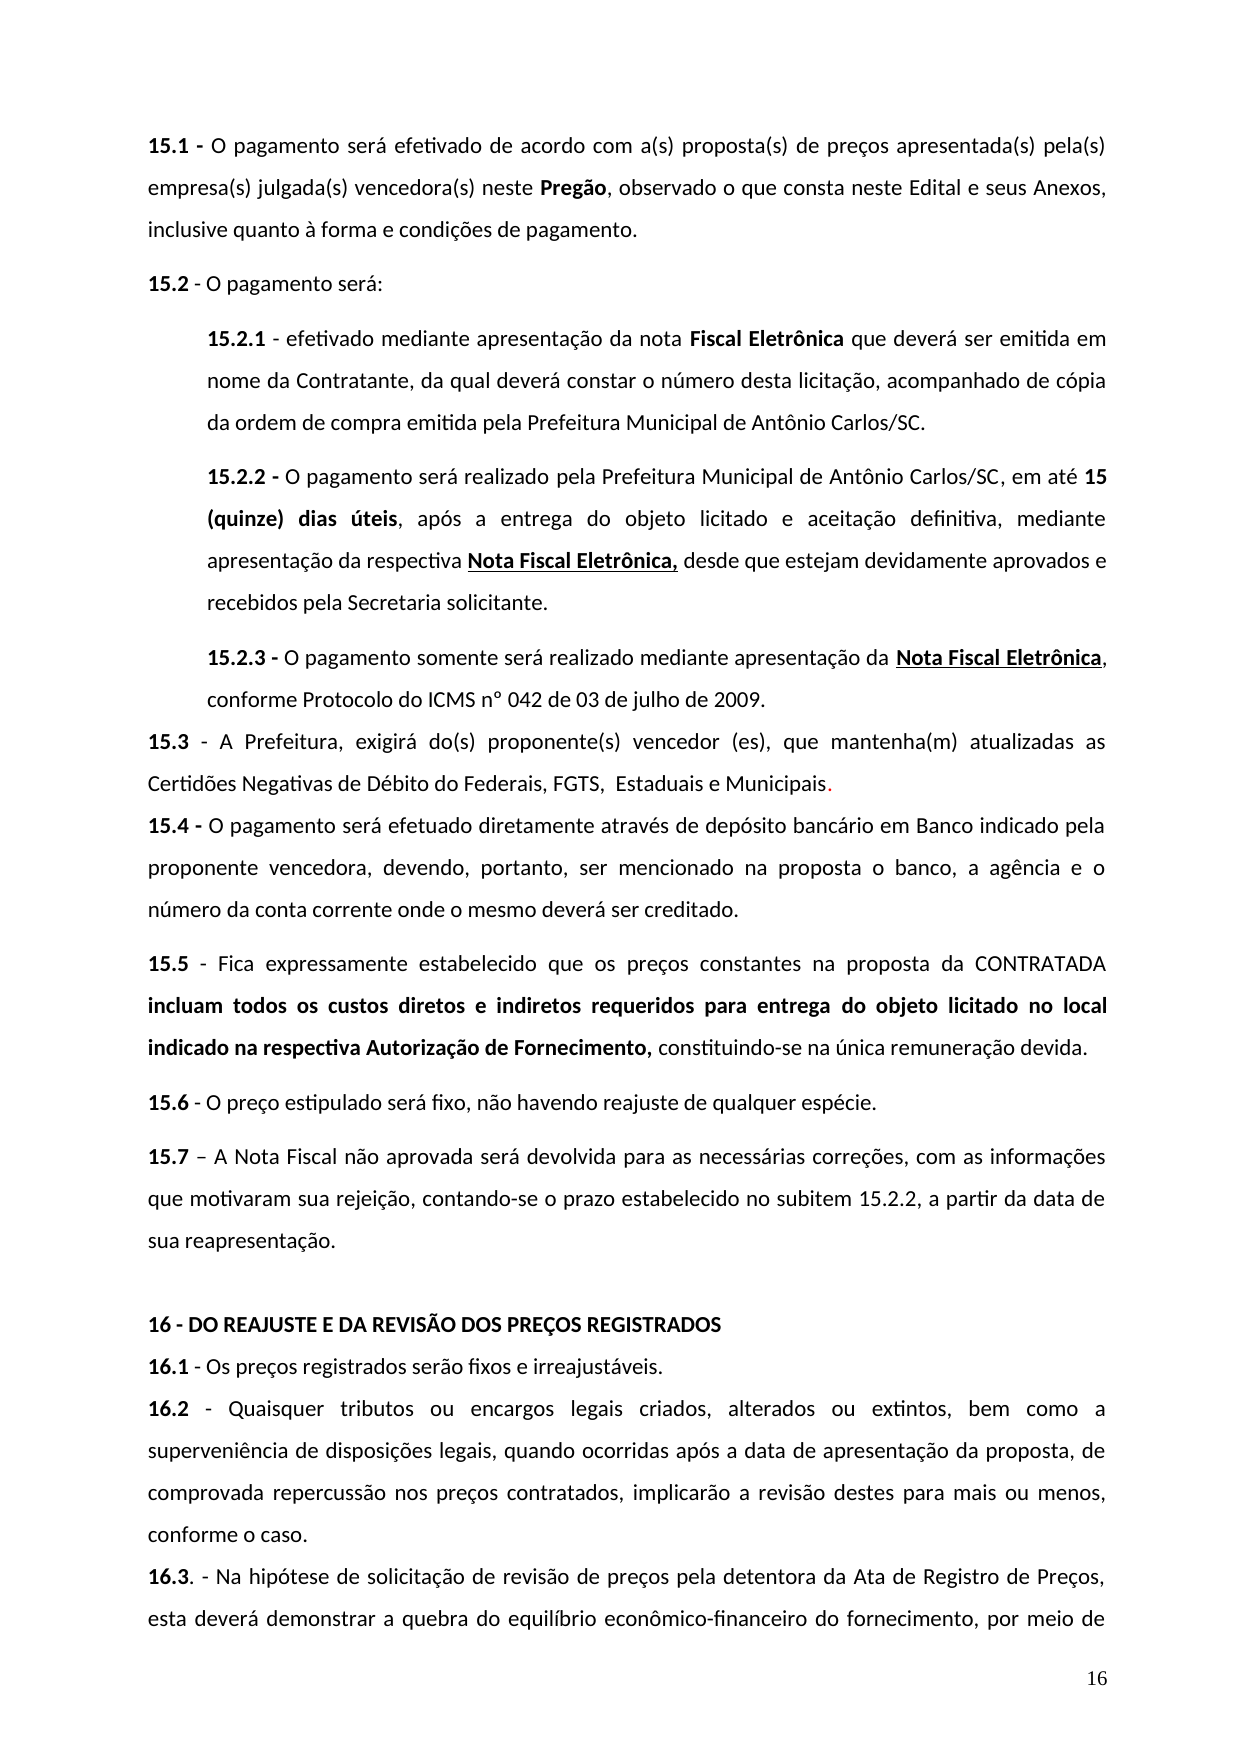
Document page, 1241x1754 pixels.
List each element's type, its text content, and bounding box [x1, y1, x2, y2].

text 15.2 - O pagamento será: [148, 269, 1107, 297]
text 15.2.3 - O pagamento somente será realizado mediante apresentação da Nota Fiscal Eletrônica, conforme Protocolo do ICMS nº 042 de 03 de julho de 2009. [207, 643, 1107, 713]
text 16.2 - Quaisquer tributos ou encargos legais criados, alterados ou extintos, bem como a superveniência de disposições legais, quando ocorridas após a data de apresentação da proposta, de comprovada repercussão nos preços contratados, implicarão a revisão destes para mais ou menos, conforme o caso. [148, 1394, 1107, 1548]
text 15.5 - Fica expressamente estabelecido que os preços constantes na proposta da CONTRATADA incluam todos os custos diretos e indiretos requeridos para entrega do objeto licitado no local indicado na respectiva Autorização de Fornecimento, constituindo-se na única remuneração devida. [148, 949, 1107, 1061]
text 16 - DO REAJUSTE E DA REVISÃO DOS PREÇOS REGISTRADOS [148, 1310, 1107, 1338]
text 15.7 – A Nota Fiscal não aprovada será devolvida para as necessárias correções, com as informações que motivaram sua rejeição, contando-se o prazo estabelecido no subitem 15.2.2, a partir da data de sua reapresentação. [148, 1142, 1107, 1254]
text 15.6 - O preço estipulado será fixo, não havendo reajuste de qualquer espécie. [148, 1088, 1107, 1116]
text 16.1 - Os preços registrados serão fixos e irreajustáveis. [148, 1352, 1107, 1380]
text 15.3 - A Prefeitura, exigirá do(s) proponente(s) vencedor (es), que mantenha(m) atualizadas as Certidões Negativas de Débito do Federais, FGTS, Estaduais e Municipais. [148, 727, 1107, 797]
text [148, 1562, 1107, 1632]
text 15.1 - O pagamento será efetivado de acordo com a(s) proposta(s) de preços apresentada(s) pela(s) empresa(s) julgada(s) vencedora(s) neste Pregão, observado o que consta neste Edital e seus Anexos, inclusive quanto à forma e condições de pagamento. [148, 131, 1107, 243]
text 15.2.2 - O pagamento será realizado pela Prefeitura Municipal de Antônio Carlos/SC, em até 15 (quinze) dias úteis, após a entrega do objeto licitado e aceitação definitiva, mediante apresentação da respectiva Nota Fiscal Eletrônica, desde que estejam devidamente aprovados e recebidos pela Secretaria solicitante. [207, 462, 1107, 616]
text 15.4 - O pagamento será efetuado diretamente através de depósito bancário em Banco indicado pela proponente vencedora, devendo, portanto, ser mencionado na proposta o banco, a agência e o número da conta corrente onde o mesmo deverá ser creditado. [148, 811, 1107, 923]
text 15.2.1 - efetivado mediante apresentação da nota Fiscal Eletrônica que deverá ser emitida em nome da Contratante, da qual deverá constar o número desta licitação, acompanhado de cópia da ordem de compra emitida pela Prefeitura Municipal de Antônio Carlos/SC. [207, 324, 1107, 436]
